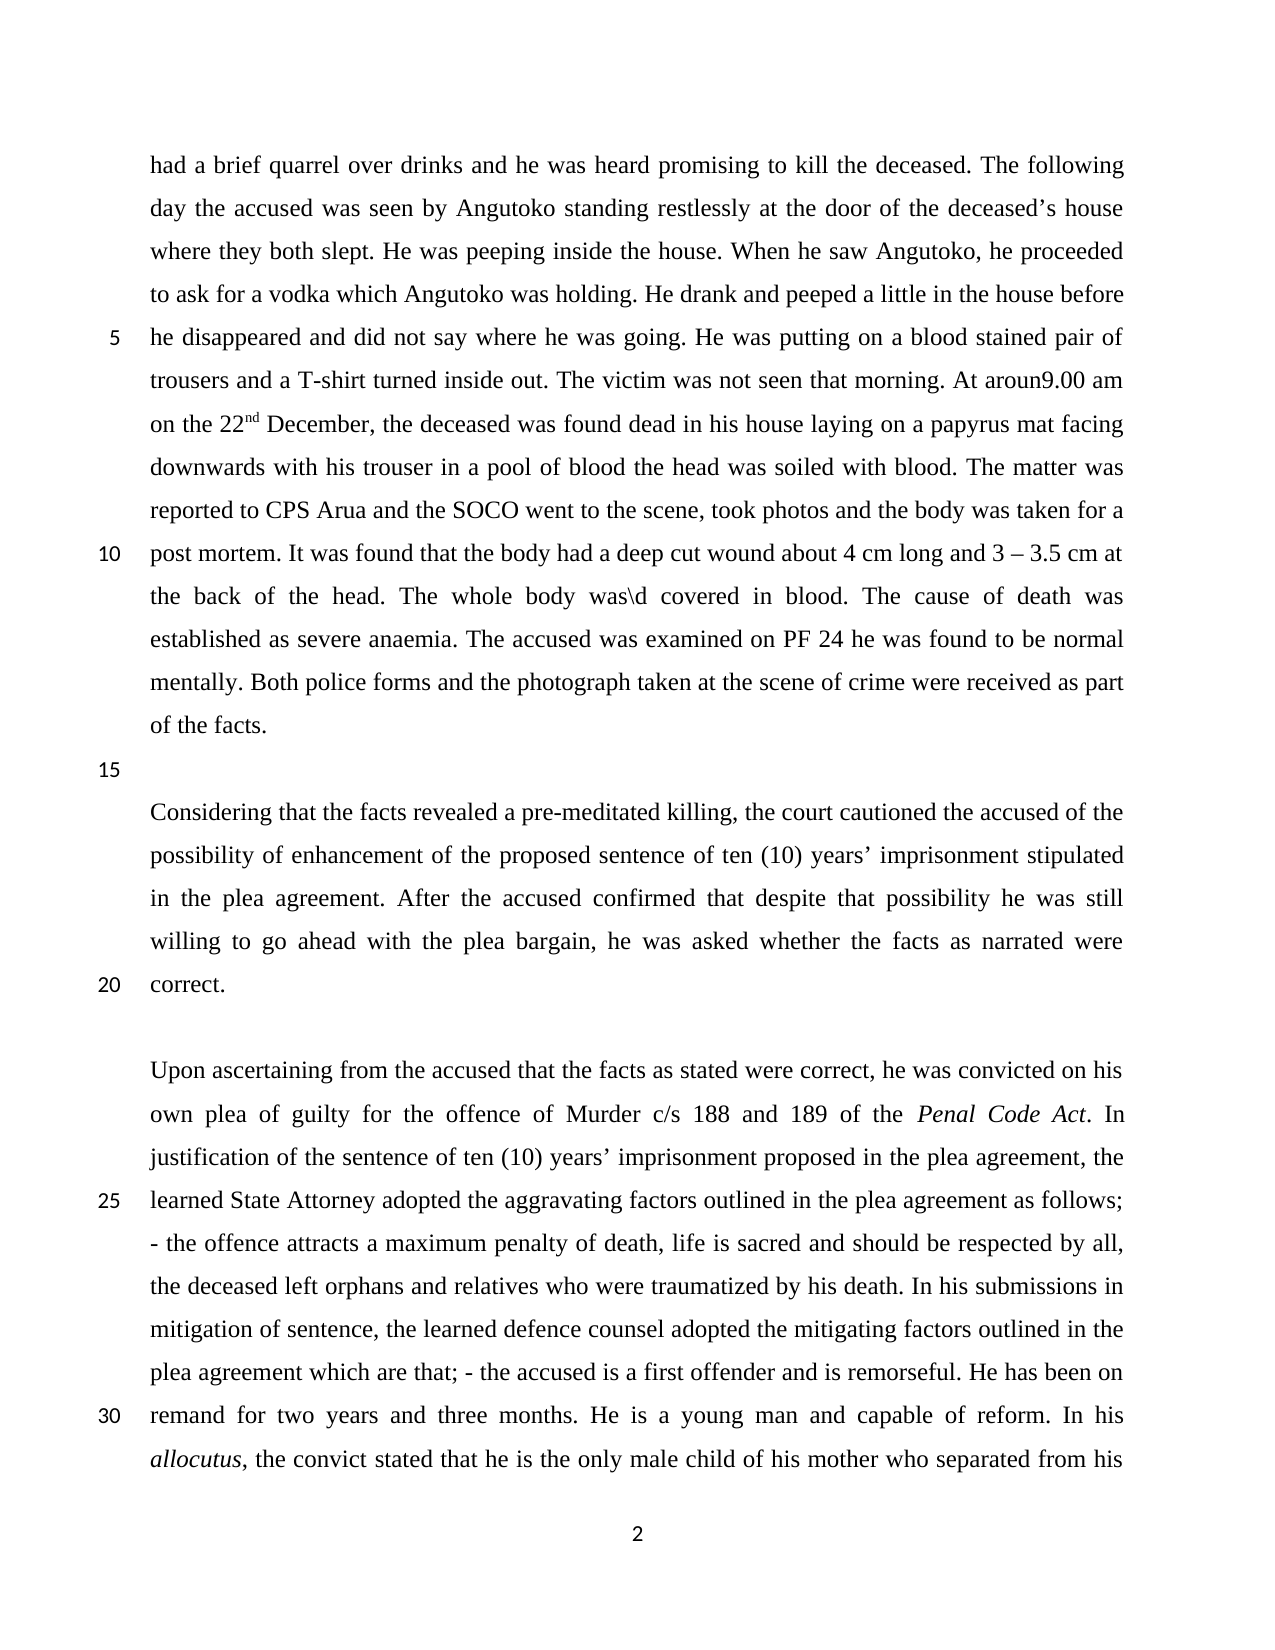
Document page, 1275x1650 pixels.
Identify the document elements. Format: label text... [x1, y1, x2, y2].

text Considering that the facts revealed a pre-meditated killing, the court cautioned the accused of the possibility of enhancement of the proposed sentence of ten (10) years’ imprisonment stipulated in the plea agreement. After the accused confirmed that despite that possibility he was still willing to go ahead with the plea bargain, he was asked whether the facts as narrated were correct. [150, 797, 1125, 998]
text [150, 150, 1125, 739]
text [150, 1056, 1125, 1472]
